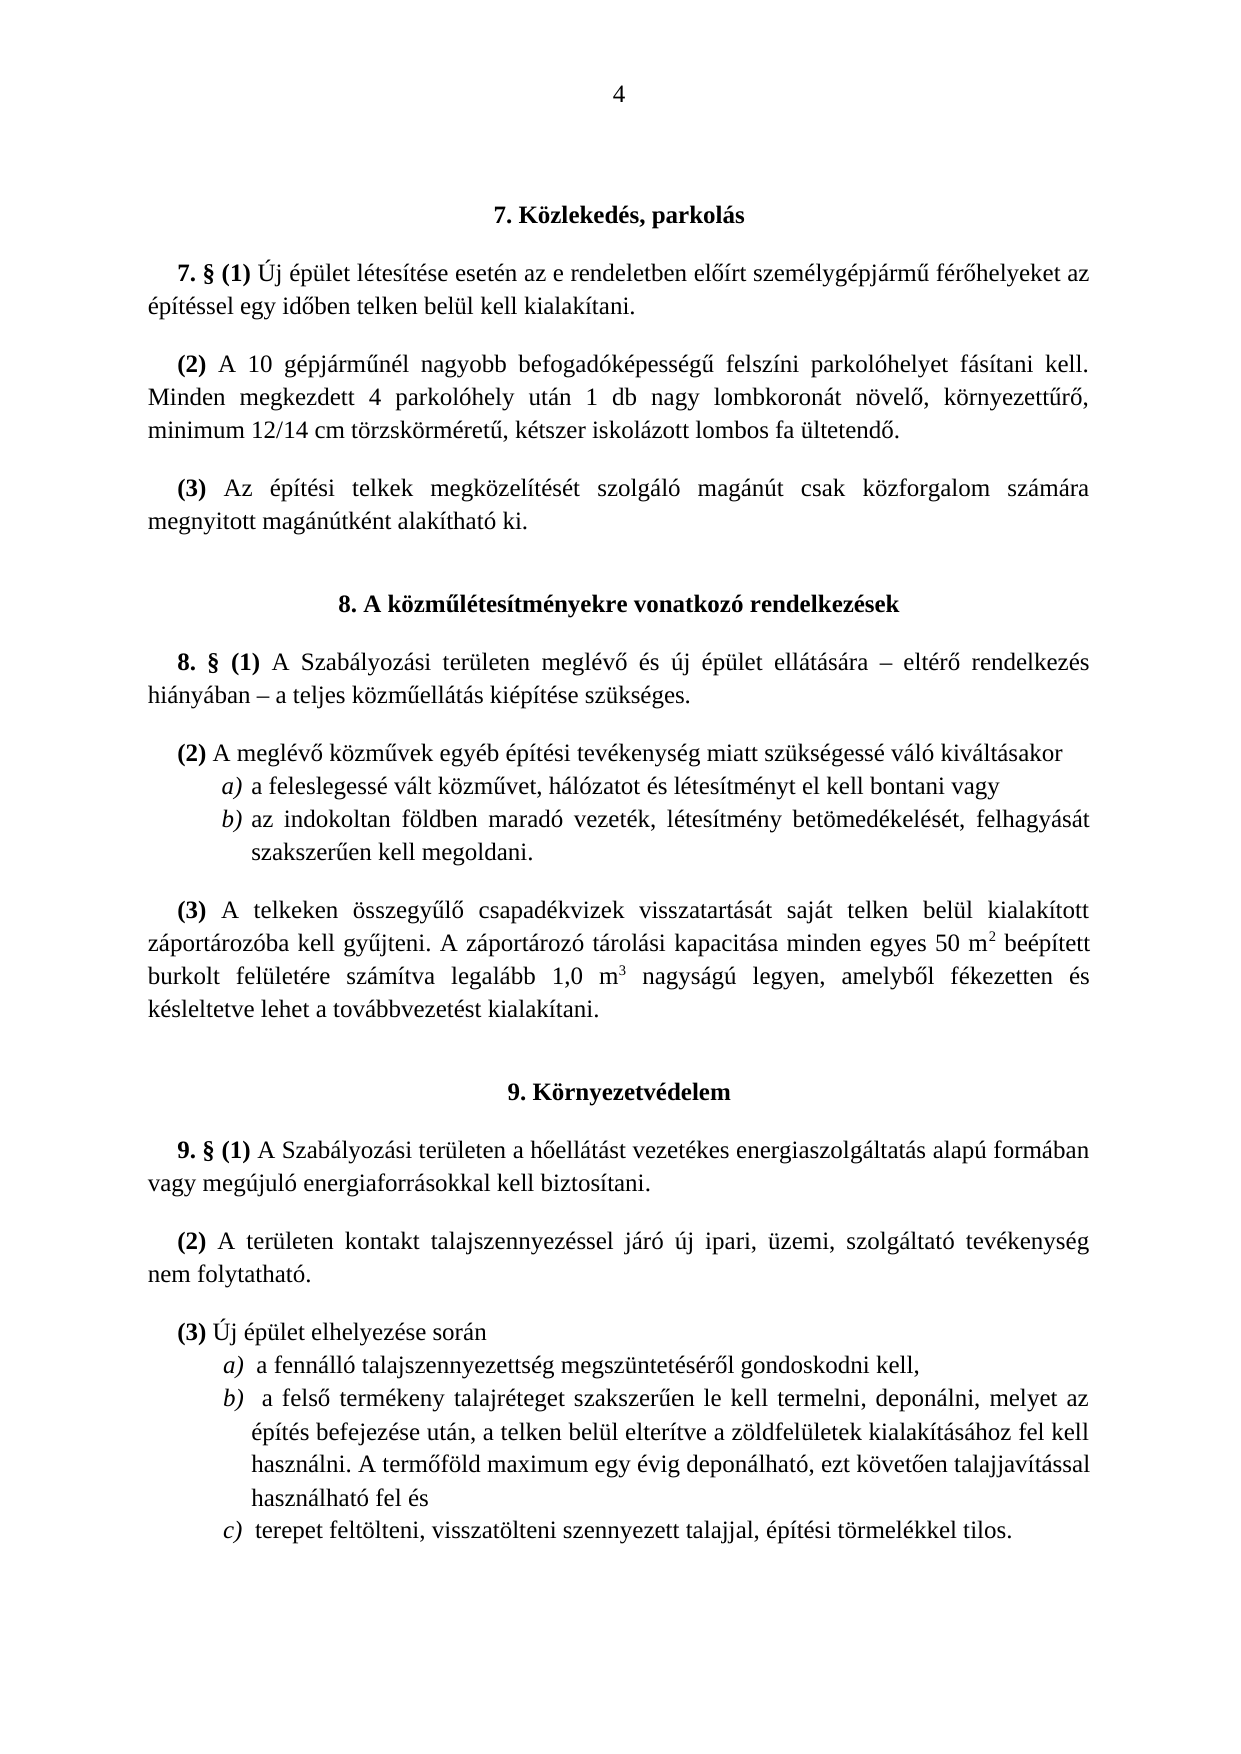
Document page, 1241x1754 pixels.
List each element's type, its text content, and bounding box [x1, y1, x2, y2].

text 9. Környezetvédelem [148, 1077, 1090, 1106]
text (3) Az építési telkek megközelítését szolgáló magánút csak közforgalom számára megnyitott magánútként alakítható ki. [148, 473, 1090, 535]
text a) a feleslegessé vált közművet, hálózatot és létesítményt el kell bontani vagy [221, 771, 1090, 800]
text b) a felső termékeny talajréteget szakszerűen le kell termelni, deponálni, melyet az építés befejezése után, a telken belül elterítve a zöldfelületek kialakításához fel kell használni. A termőföld maximum egy évig deponálható, ezt követően talajjavítással használható fel és [223, 1383, 1090, 1511]
text 9. § (1) A Szabályozási területen a hőellátást vezetékes energiaszolgáltatás alapú formában vagy megújuló energiaforrásokkal kell biztosítani. [148, 1135, 1090, 1197]
text (2) A területen kontakt talajszennyezéssel járó új ipari, üzemi, szolgáltató tevékenység nem folytatható. [148, 1226, 1090, 1288]
text 8. A közműlétesítményekre vonatkozó rendelkezések [148, 589, 1090, 618]
text (3) A telkeken összegyűlő csapadékvizek visszatartását saját telken belül kialakított záportározóba kell gyűjteni. A záportározó tárolási kapacitása minden egyes 50 m2 beépített burkolt felületére számítva legalább 1,0 m3 nagyságú legyen, amelyből fékezetten és késleltetve lehet a továbbvezetést kialakítani. [148, 895, 1090, 1023]
text 7. § (1) Új épület létesítése esetén az e rendeletben előírt személygépjármű férőhelyeket az építéssel egy időben telken belül kell kialakítani. [148, 258, 1090, 320]
text 7. Közlekedés, parkolás [148, 200, 1090, 229]
text a) a fennálló talajszennyezettség megszüntetéséről gondoskodni kell, [223, 1351, 1090, 1379]
text c) terepet feltölteni, visszatölteni szennyezett talajjal, építési törmelékkel tilos. [223, 1516, 1090, 1544]
text 8. § (1) A Szabályozási területen meglévő és új épület ellátására – eltérő rendelkezés hiányában – a teljes közműellátás kiépítése szükséges. [148, 647, 1090, 709]
text (3) Új épület elhelyezése során [148, 1317, 1090, 1346]
text (2) A meglévő közművek egyéb építési tevékenység miatt szükségessé váló kiváltásakor [148, 738, 1090, 767]
text b) az indokoltan földben maradó vezeték, létesítmény betömedékelését, felhagyását szakszerűen kell megoldani. [221, 804, 1090, 866]
text (2) A 10 gépjárműnél nagyobb befogadóképességű felszíni parkolóhelyet fásítani kell. Minden megkezdett 4 parkolóhely után 1 db nagy lombkoronát növelő, környezettűrő, minimum 12/14 cm törzskörméretű, kétszer iskolázott lombos fa ültetendő. [148, 349, 1090, 444]
